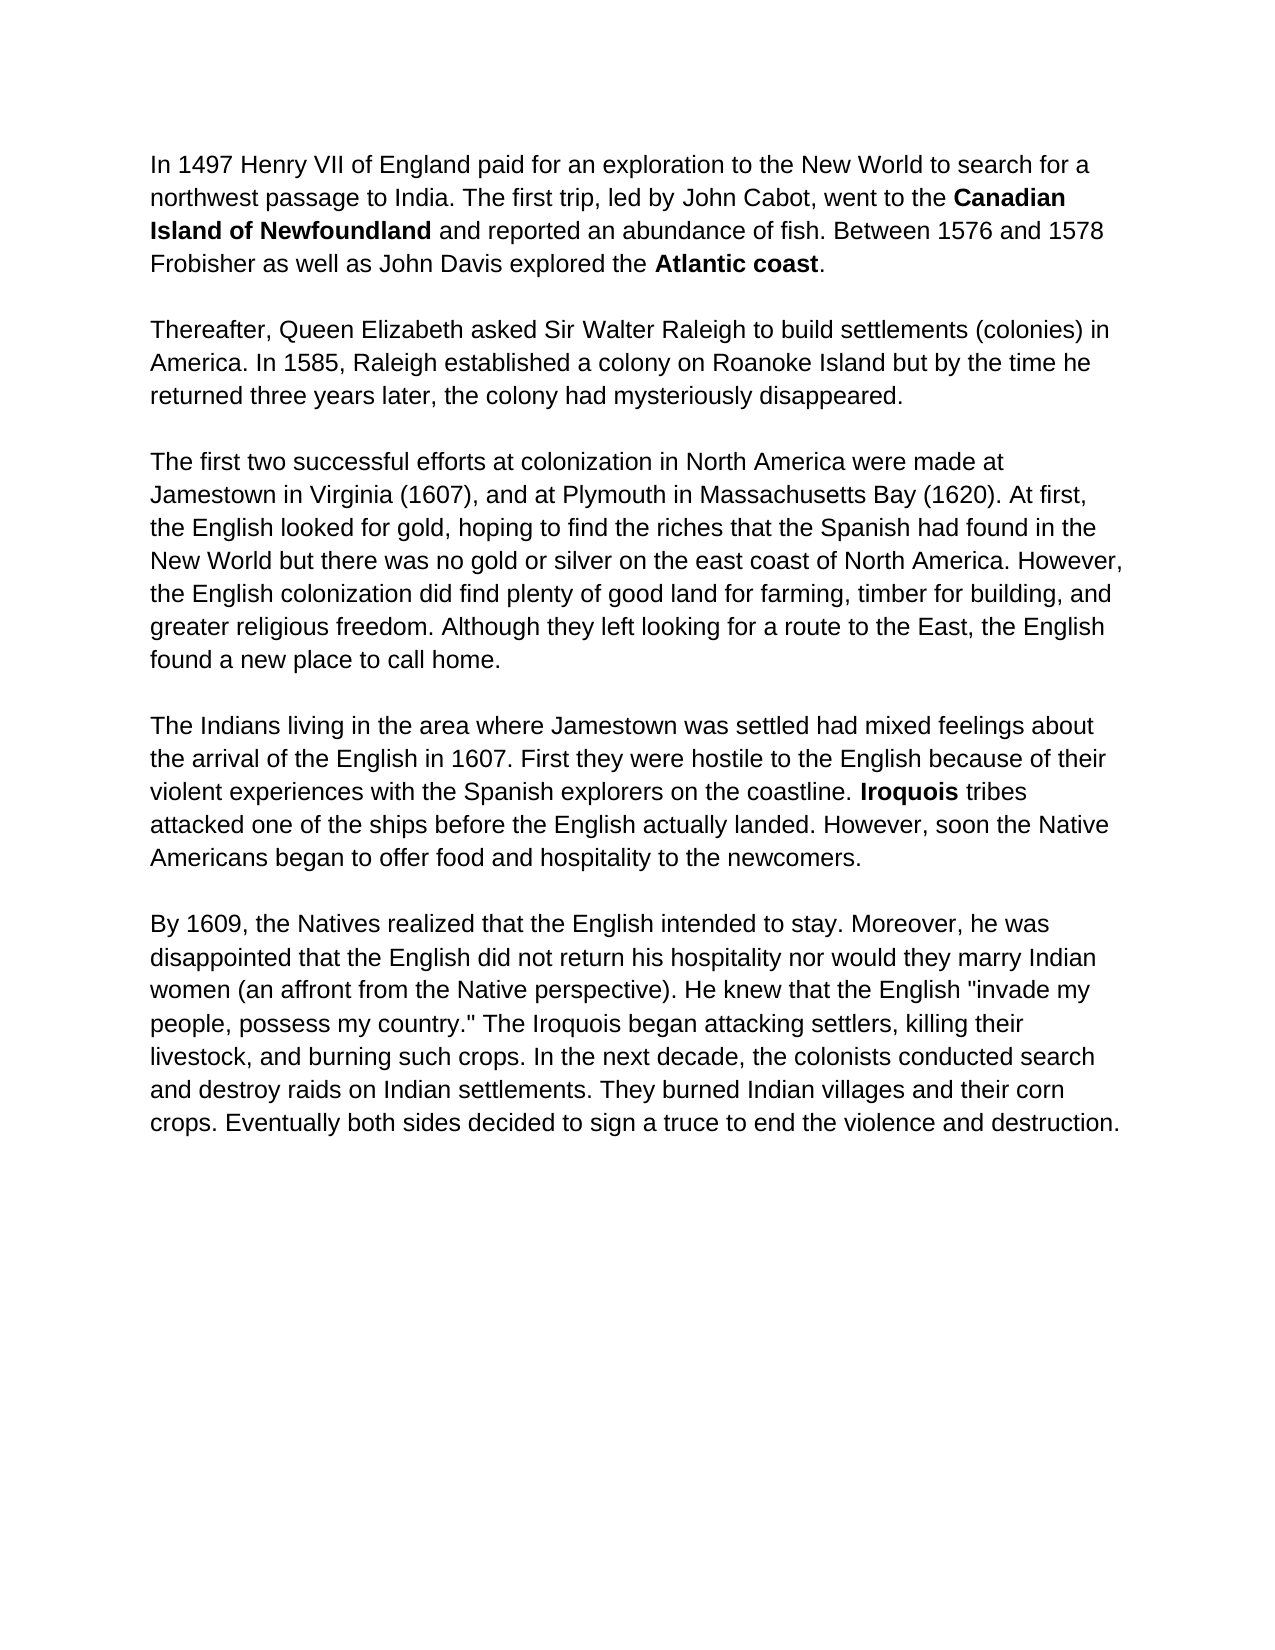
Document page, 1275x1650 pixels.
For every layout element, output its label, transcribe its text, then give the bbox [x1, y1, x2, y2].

text By 1609, the Natives realized that the English intended to stay. Moreover, he was disappointed that the English did not return his hospitality nor would they marry Indian women (an affront from the Native perspective). He knew that the English "invade my people, possess my country." The Iroquois began attacking settlers, killing their livestock, and burning such crops. In the next decade, the colonists conducted search and destroy raids on Indian settlements. They burned Indian villages and their corn crops. Eventually both sides decided to sign a truce to end the violence and destruction. [150, 909, 1125, 1136]
text Thereafter, Queen Elizabeth asked Sir Walter Raleigh to build settlements (colonies) in America. In 1585, Raleigh established a colony on Roanoke Island but by the time he returned three years later, the colony had mysteriously disappeared. [150, 315, 1125, 410]
text The Indians living in the area where Jamestown was settled had mixed feelings about the arrival of the English in 1607. First they were hostile to the English because of their violent experiences with the Spanish explorers on the coastline. Iroquois tribes attacked one of the ships before the English actually landed. However, soon the Native Americans began to offer food and hospitality to the newcomers. [150, 711, 1125, 872]
text The first two successful efforts at colonization in North America were made at Jamestown in Virginia (1607), and at Plymouth in Massachusetts Bay (1620). At first, the English looked for gold, hoping to find the riches that the Spanish had found in the New World but there was no gold or silver on the east coast of North America. However, the English colonization did find plenty of good land for farming, timber for building, and greater religious freedom. Although they left looking for a route to the East, the English found a new place to call home. [150, 447, 1125, 674]
text In 1497 Henry VII of England paid for an exploration to the New World to search for a northwest passage to India. The first trip, led by John Cabot, went to the Canadian Island of Newfoundland and reported an abundance of fish. Between 1576 and 1578 Frobisher as well as John Davis explored the Atlantic coast. [150, 150, 1125, 278]
